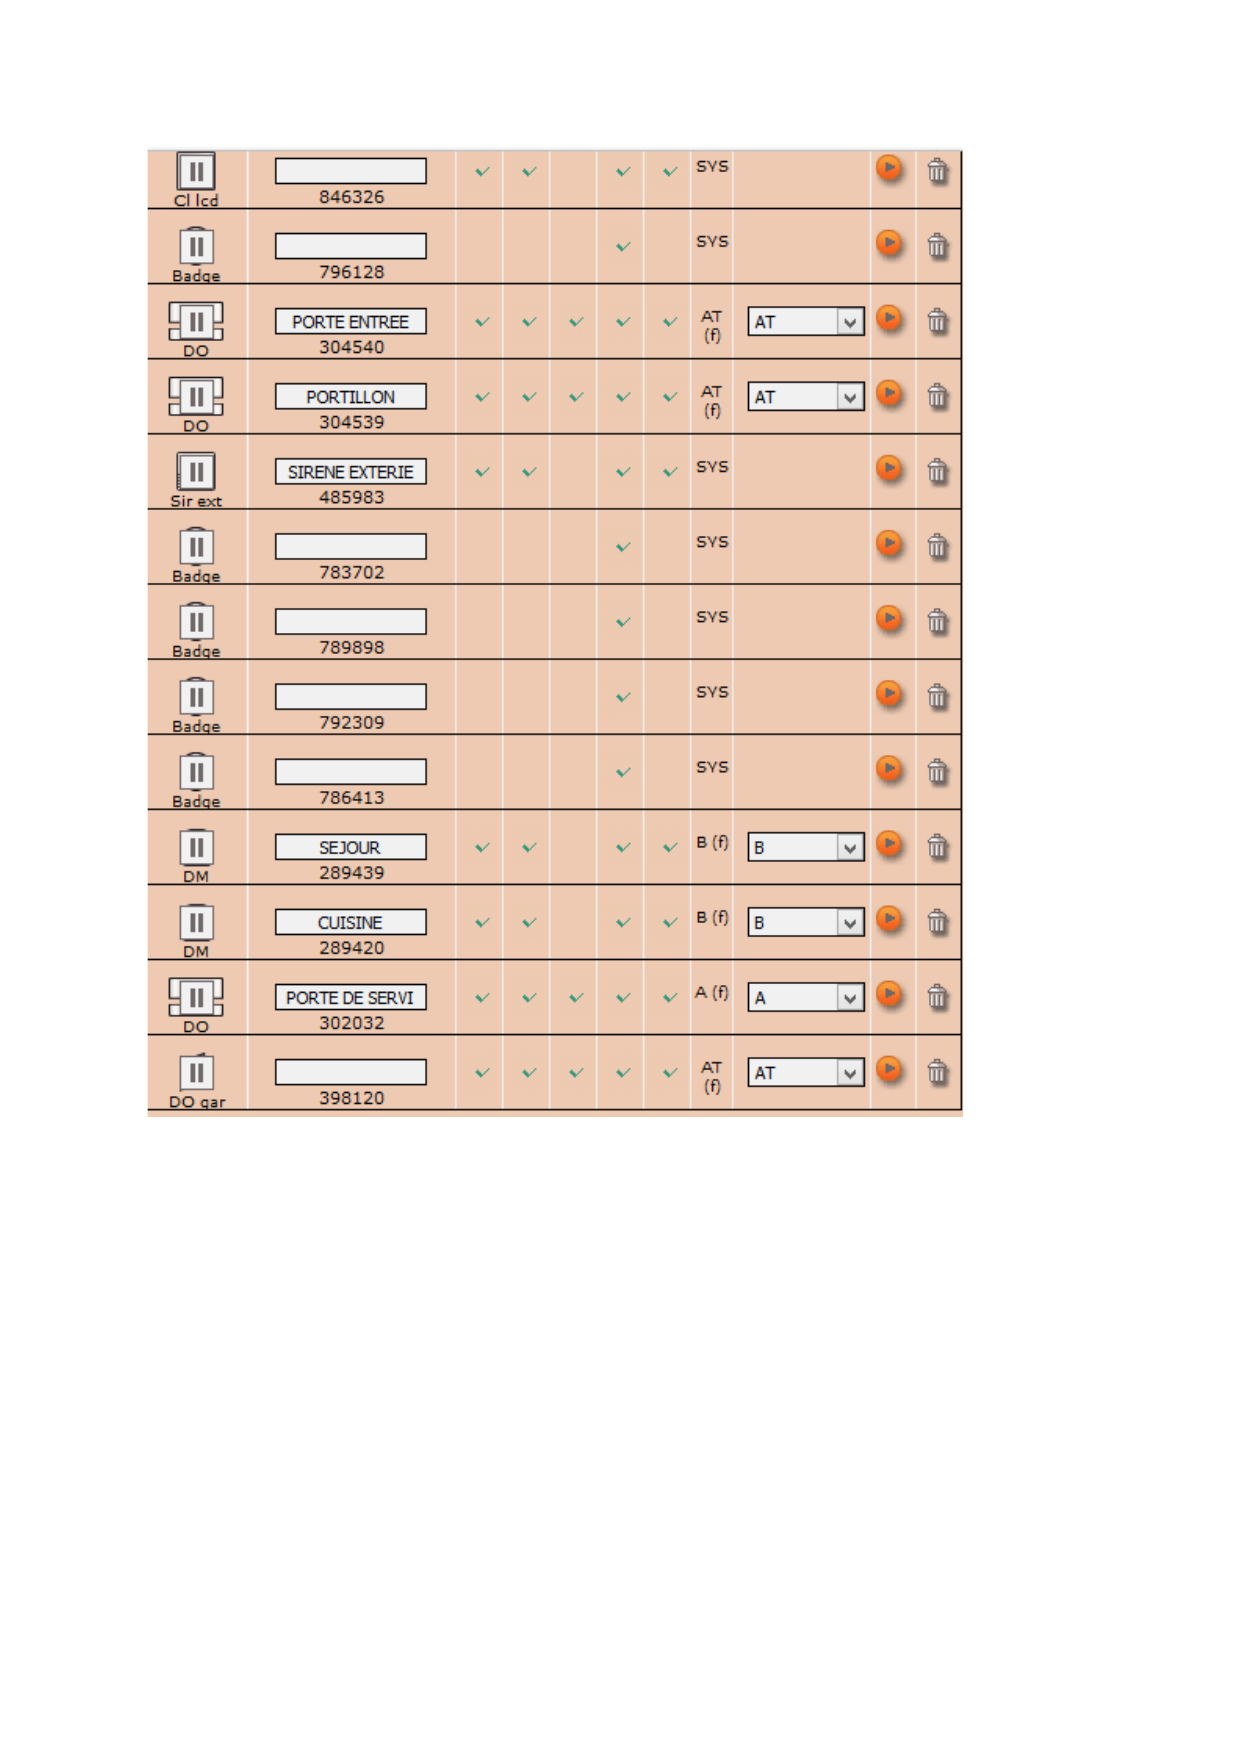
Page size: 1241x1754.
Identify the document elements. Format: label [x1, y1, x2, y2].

picture [147, 147, 964, 1117]
